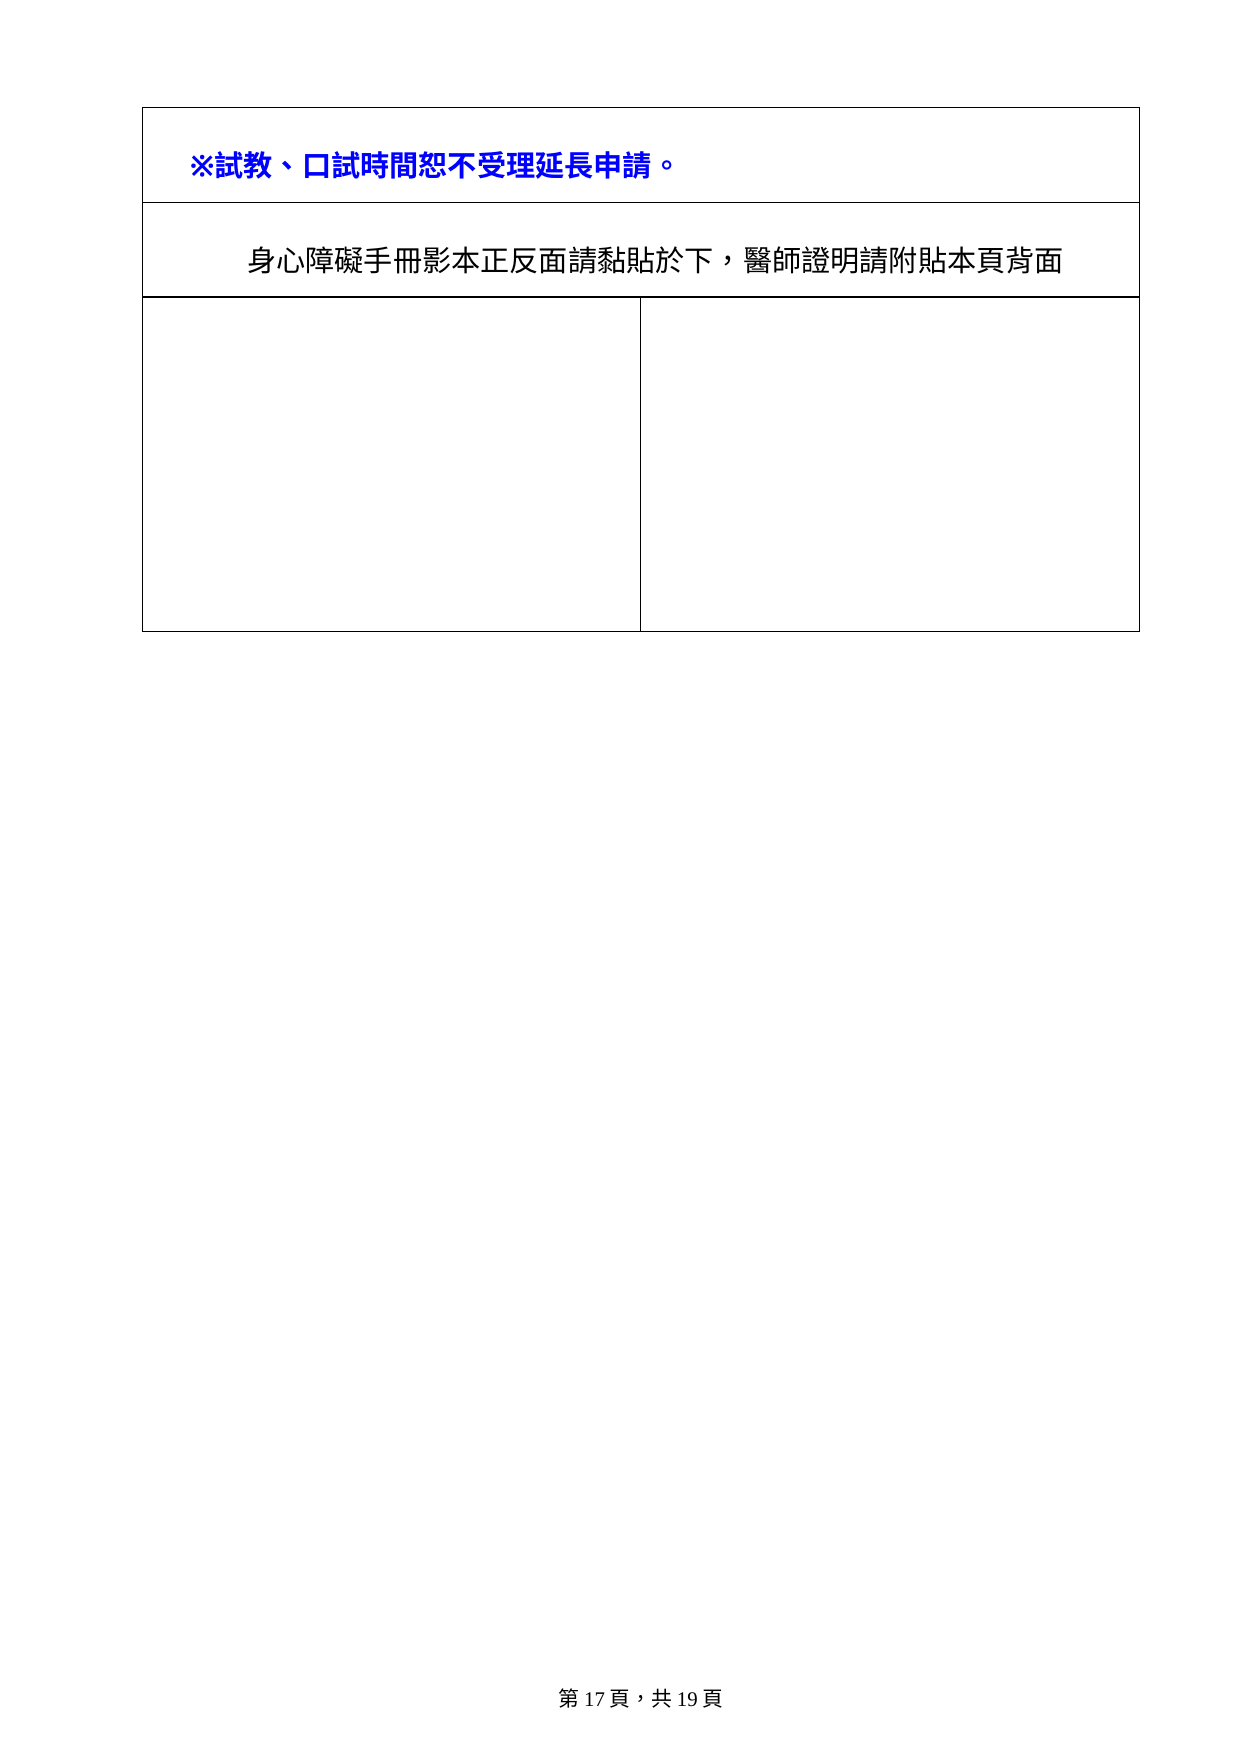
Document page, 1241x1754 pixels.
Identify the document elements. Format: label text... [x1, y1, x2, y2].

table_cell [143, 298, 640, 631]
table_cell 身心障礙手冊影本正反面請黏貼於下，醫師證明請附貼本頁背面 [143, 203, 1139, 296]
table_cell [641, 298, 1139, 631]
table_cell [143, 108, 1139, 202]
